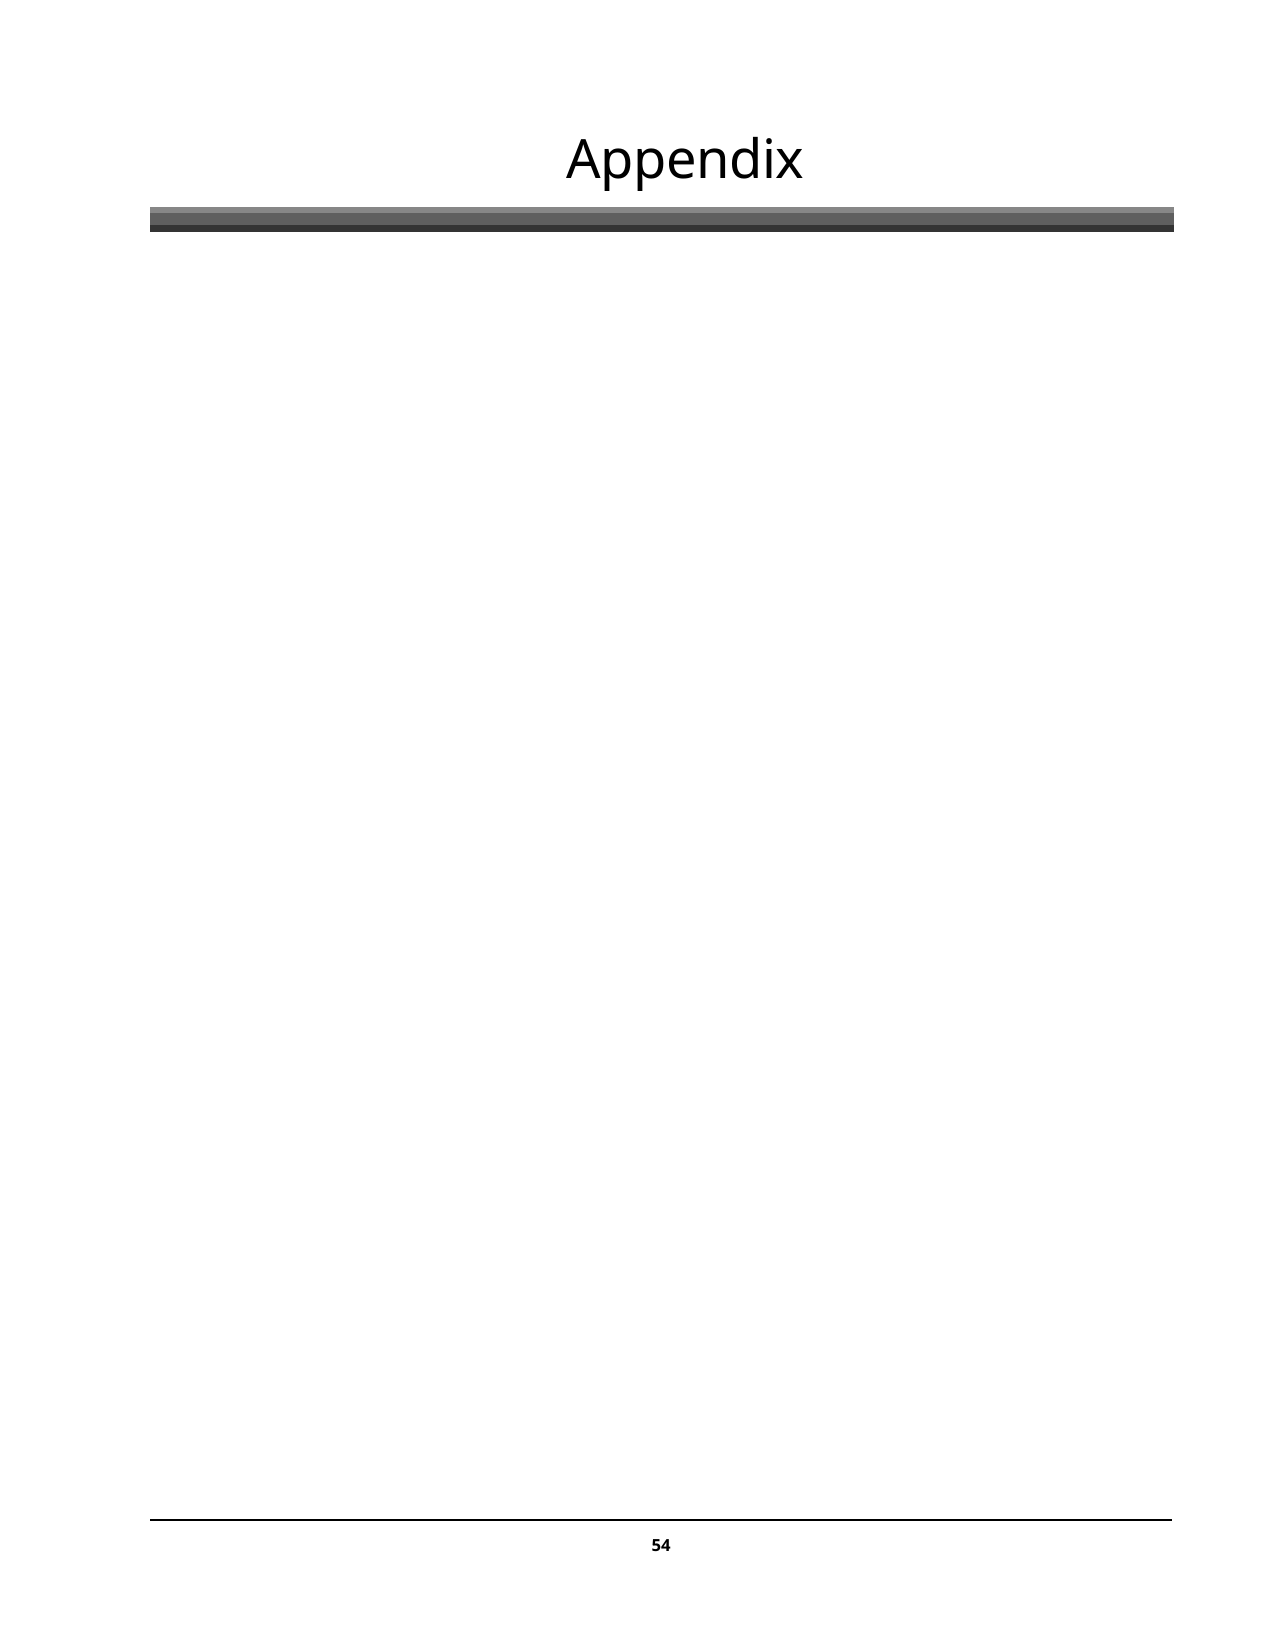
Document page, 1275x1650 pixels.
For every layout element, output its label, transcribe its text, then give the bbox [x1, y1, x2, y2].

table_header Appendix [150, 120, 1174, 207]
